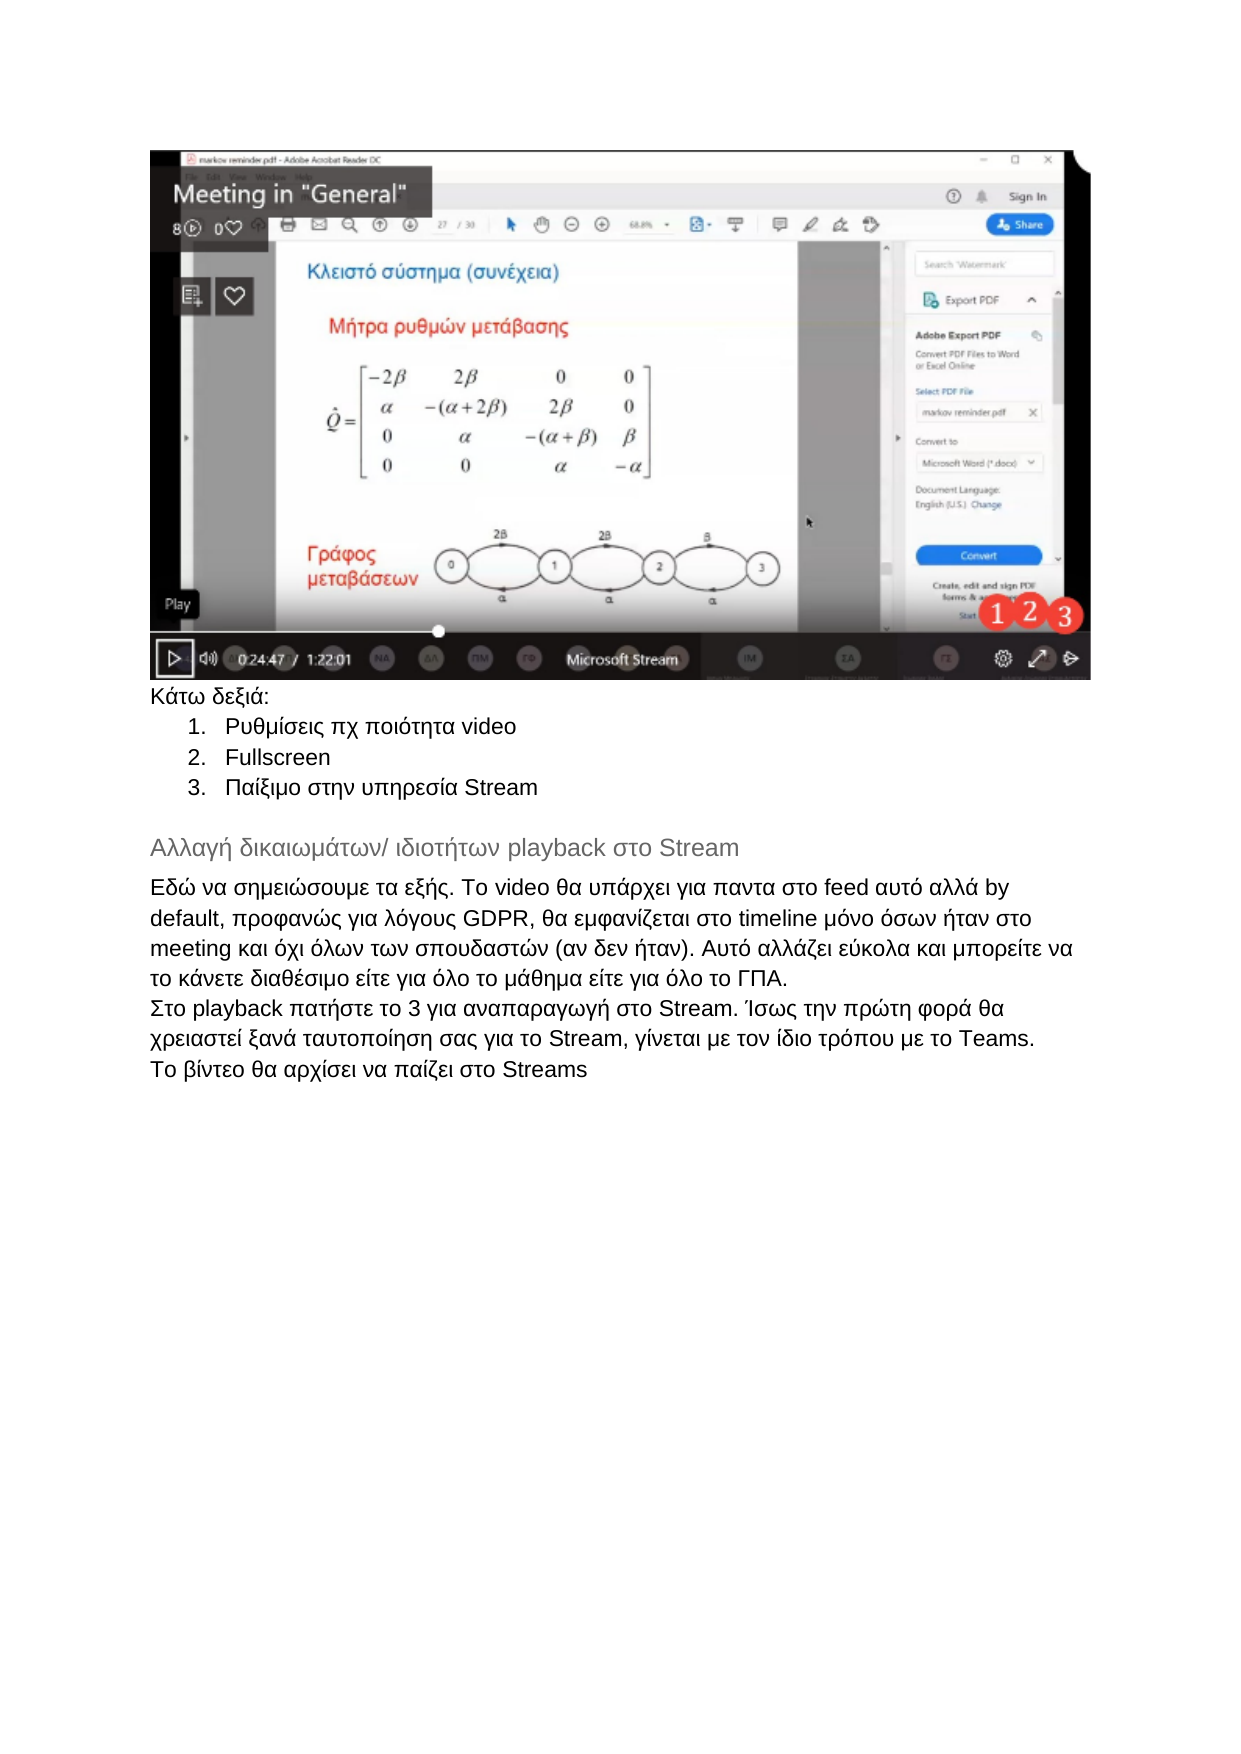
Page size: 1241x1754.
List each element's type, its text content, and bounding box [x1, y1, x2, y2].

text Το βίντεο θα αρχίσει να παίζει στο Streams [150, 1056, 1090, 1082]
list Παίξιμο στην υπηρεσία Stream [187, 774, 1090, 800]
list Fullscreen [187, 743, 1090, 770]
text Στο playback πατήστε το 3 για αναπαραγωγή στο Stream. Ίσως την πρώτη φορά θα χρειαστεί ξανά ταυτοποίηση σας για το Stream, γίνεται με τον ίδιο τρόπου με το Teams. [150, 995, 1090, 1052]
subtitle Αλλαγή δικαιωμάτων/ ιδιοτήτων playback στο Stream [150, 833, 1090, 862]
text Κάτω δεξιά: [150, 680, 1090, 709]
list Ρυθμίσεις πχ ποιότητα videο [187, 713, 1090, 739]
picture [150, 150, 1091, 680]
text Εδώ να σημειώσουμε τα εξής. Το video θα υπάρχει για παντα στο feed αυτό αλλά by default, προφανώς για λόγους GDPR, θα εμφανίζεται στο timeline μόνο όσων ήταν στο meeting και όχι όλων των σπουδαστών (αν δεν ήταν). Αυτό αλλάζει εύκολα και μπορείτε να το κάνετε διαθέσιμο είτε για όλο το μάθημα είτε για όλο το ΓΠΑ. [150, 874, 1090, 991]
